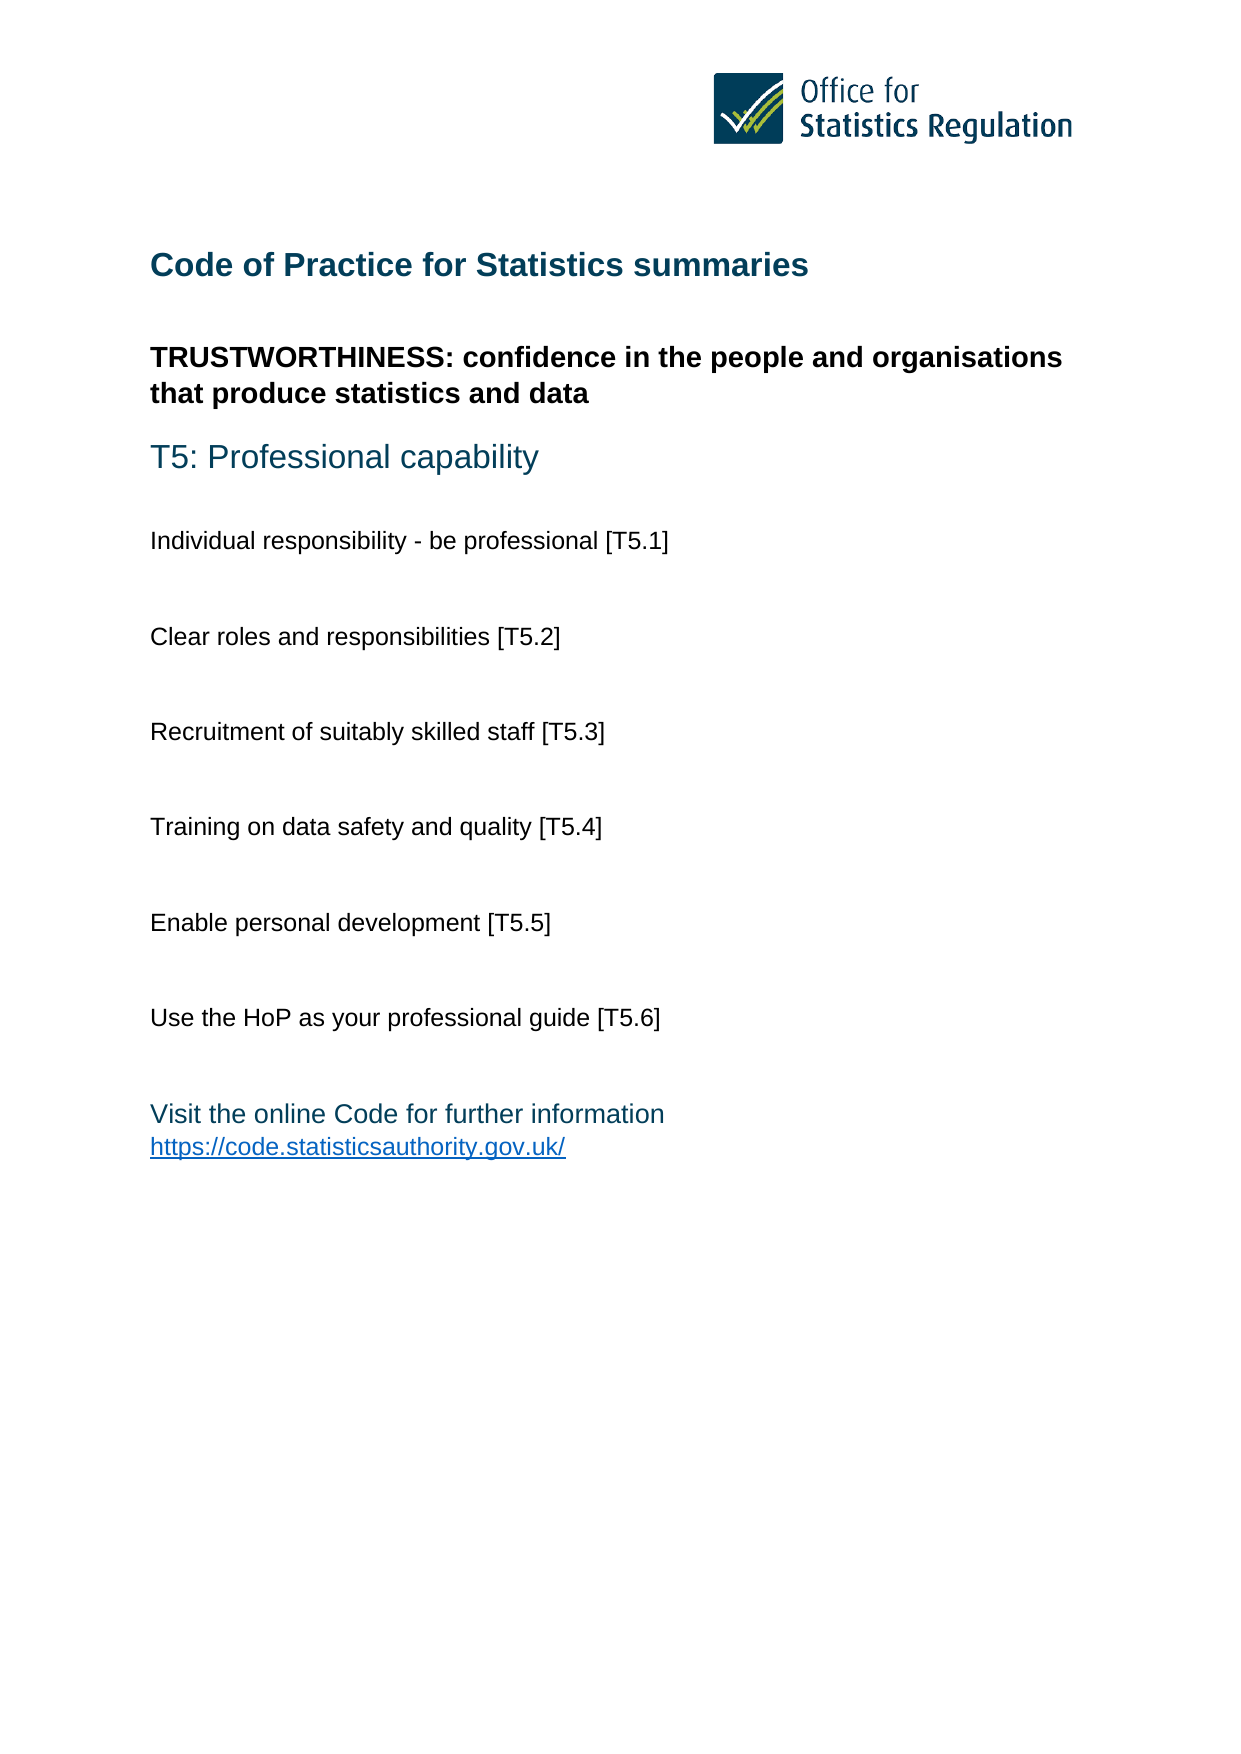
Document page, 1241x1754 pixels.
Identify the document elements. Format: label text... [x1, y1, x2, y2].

subtitle Visit the online Code for further information [150, 1098, 1090, 1130]
text TRUSTWORTHINESS: confidence in the people and organisations that produce statistics and data [150, 339, 1090, 409]
subtitle Code of Practice for Statistics summaries [150, 245, 1090, 284]
text Clear roles and responsibilities [T5.2] [150, 621, 1090, 650]
text Recruitment of suitably skilled staff [T5.3] [150, 717, 1090, 746]
text Enable personal development [T5.5] [150, 908, 1090, 936]
text Use the HoP as your professional guide [T5.6] [150, 1003, 1090, 1032]
text Training on data safety and quality [T5.4] [150, 812, 1090, 841]
subtitle T5: Professional capability [150, 437, 1090, 475]
text https://code.statisticsauthority.gov.uk/ [150, 1132, 1090, 1161]
text Individual responsibility - be professional [T5.1] [150, 526, 1090, 555]
